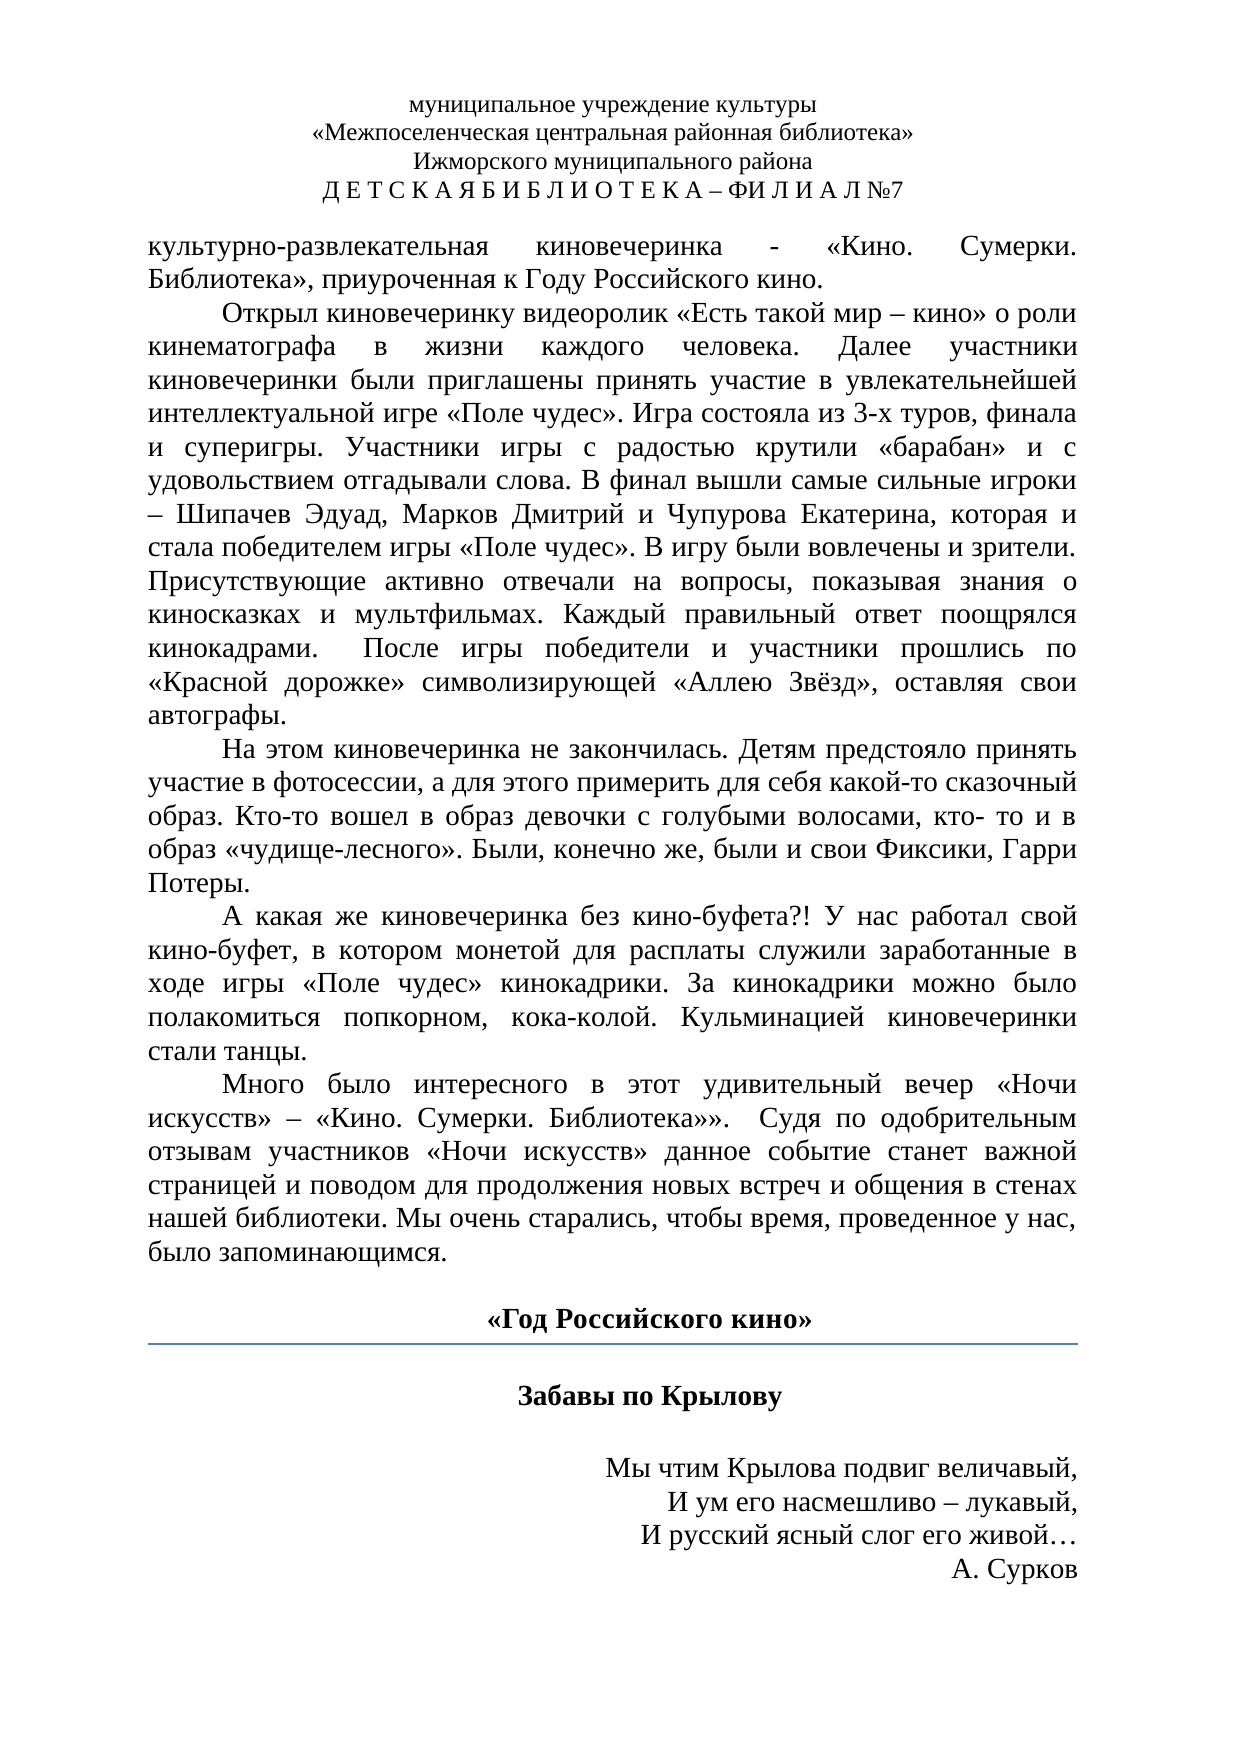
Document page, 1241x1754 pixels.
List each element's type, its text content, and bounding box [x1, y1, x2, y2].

text Много было интересного в этот удивительный вечер «Ночи искусств» – «Кино. Сумерки. Библиотека»». Судя по одобрительным отзывам участников «Ночи искусств» данное событие станет важной страницей и поводом для продолжения новых встреч и общения в стенах нашей библиотеки. Мы очень старались, чтобы время, проведенное у нас, было запоминающимся. [148, 1066, 1078, 1267]
title «Год Российского кино» [148, 1301, 1078, 1343]
text А. Сурков [148, 1551, 1078, 1584]
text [148, 228, 1078, 295]
text Мы чтим Крылова подвиг величавый, [148, 1450, 1078, 1484]
text А какая же киновечеринка без кино-буфета?! У нас работал свой кино-буфет, в котором монетой для расплаты служили заработанные в ходе игры «Поле чудес» кинокадрики. За кинокадрики можно было полакомиться попкорном, кока-колой. Кульминацией киновечеринки стали танцы. [148, 898, 1078, 1066]
text Забавы по Крылову [148, 1378, 1078, 1412]
text На этом киновечеринка не закончилась. Детям предстояло принять участие в фотосессии, а для этого примерить для себя какой-то сказочный образ. Кто-то вошел в образ девочки с голубыми волосами, кто- то и в образ «чудище-лесного». Были, конечно же, были и свои Фиксики, Гарри Потеры. [148, 731, 1078, 898]
text И русский ясный слог его живой… [148, 1517, 1078, 1551]
text И ум его насмешливо – лукавый, [148, 1484, 1078, 1517]
text Открыл киновечеринку видеоролик «Есть такой мир – кино» о роли кинематографа в жизни каждого человека. Далее участники киновечеринки были приглашены принять участие в увлекательнейшей интеллектуальной игре «Поле чудес». Игра состояла из 3-х туров, финала и суперигры. Участники игры с радостью крутили «барабан» и с удовольствием отгадывали слова. В финал вышли самые сильные игроки – Шипачев Эдуад, Марков Дмитрий и Чупурова Екатерина, которая и стала победителем игры «Поле чудес». В игру были вовлечены и зрители. Присутствующие активно отвечали на вопросы, показывая знания о киносказках и мультфильмах. Каждый правильный ответ поощрялся кинокадрами. После игры победители и участники прошлись по «Красной дорожке» символизирующей «Аллею Звёзд», оставляя свои автографы. [148, 295, 1078, 731]
